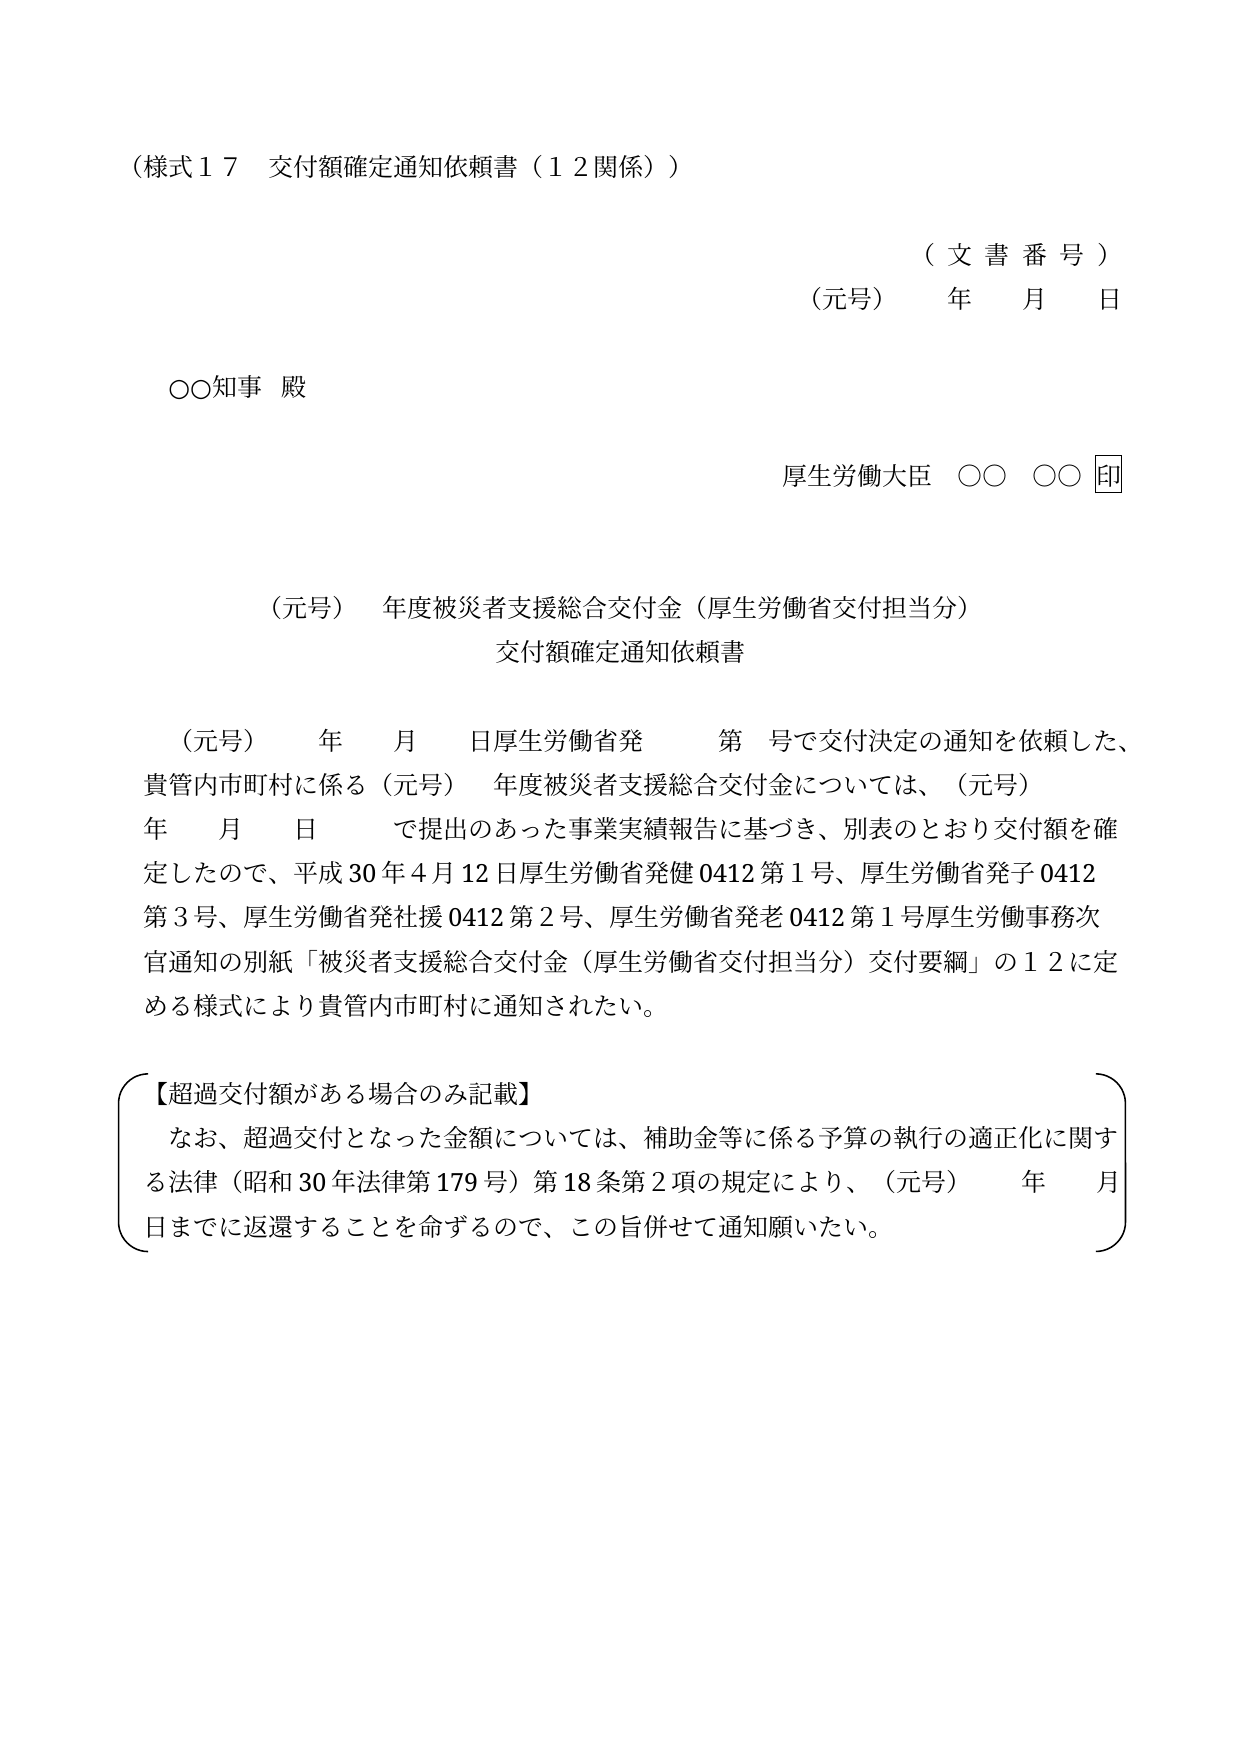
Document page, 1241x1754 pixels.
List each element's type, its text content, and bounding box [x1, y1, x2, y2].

text （元号） 年度被災者支援総合交付金（厚生労働省交付担当分） [118, 585, 1122, 629]
text なお、超過交付となった金額については、補助金等に係る予算の執行の適正化に関する法律（昭和30年法律第179号）第18条第２項の規定により、（元号） 年 月 日までに返還することを命ずるので、この旨併せて通知願いたい。 [120, 1115, 1122, 1247]
text （文書番号） [118, 232, 1122, 276]
text （元号） 年 月 日厚生労働省発 第 号で交付決定の通知を依頼した、貴管内市町村に係る（元号） 年度被災者支援総合交付金については、（元号） 年 月 日 で提出のあった事業実績報告に基づき、別表のとおり交付額を確定したので、平成30年４月12日厚生労働省発健0412第１号、厚生労働省発子0412第３号、厚生労働省発社援0412第２号、厚生労働省発老0412第１号厚生労働事務次官通知の別紙「被災者支援総合交付金（厚生労働省交付担当分）交付要綱」の１２に定める様式により貴管内市町村に通知されたい。 [118, 717, 1122, 1027]
text （元号） 年 月 日 [118, 276, 1122, 320]
text 【超過交付額がある場合のみ記載】 [118, 1071, 1122, 1115]
text 交付額確定通知依頼書 [118, 629, 1122, 673]
text 厚生労働大臣 ○○ ○○ 印 [118, 452, 1122, 497]
text （様式１７ 交付額確定通知依頼書（１２関係）） [118, 143, 1122, 187]
text ○○知事 殿 [118, 364, 1122, 408]
